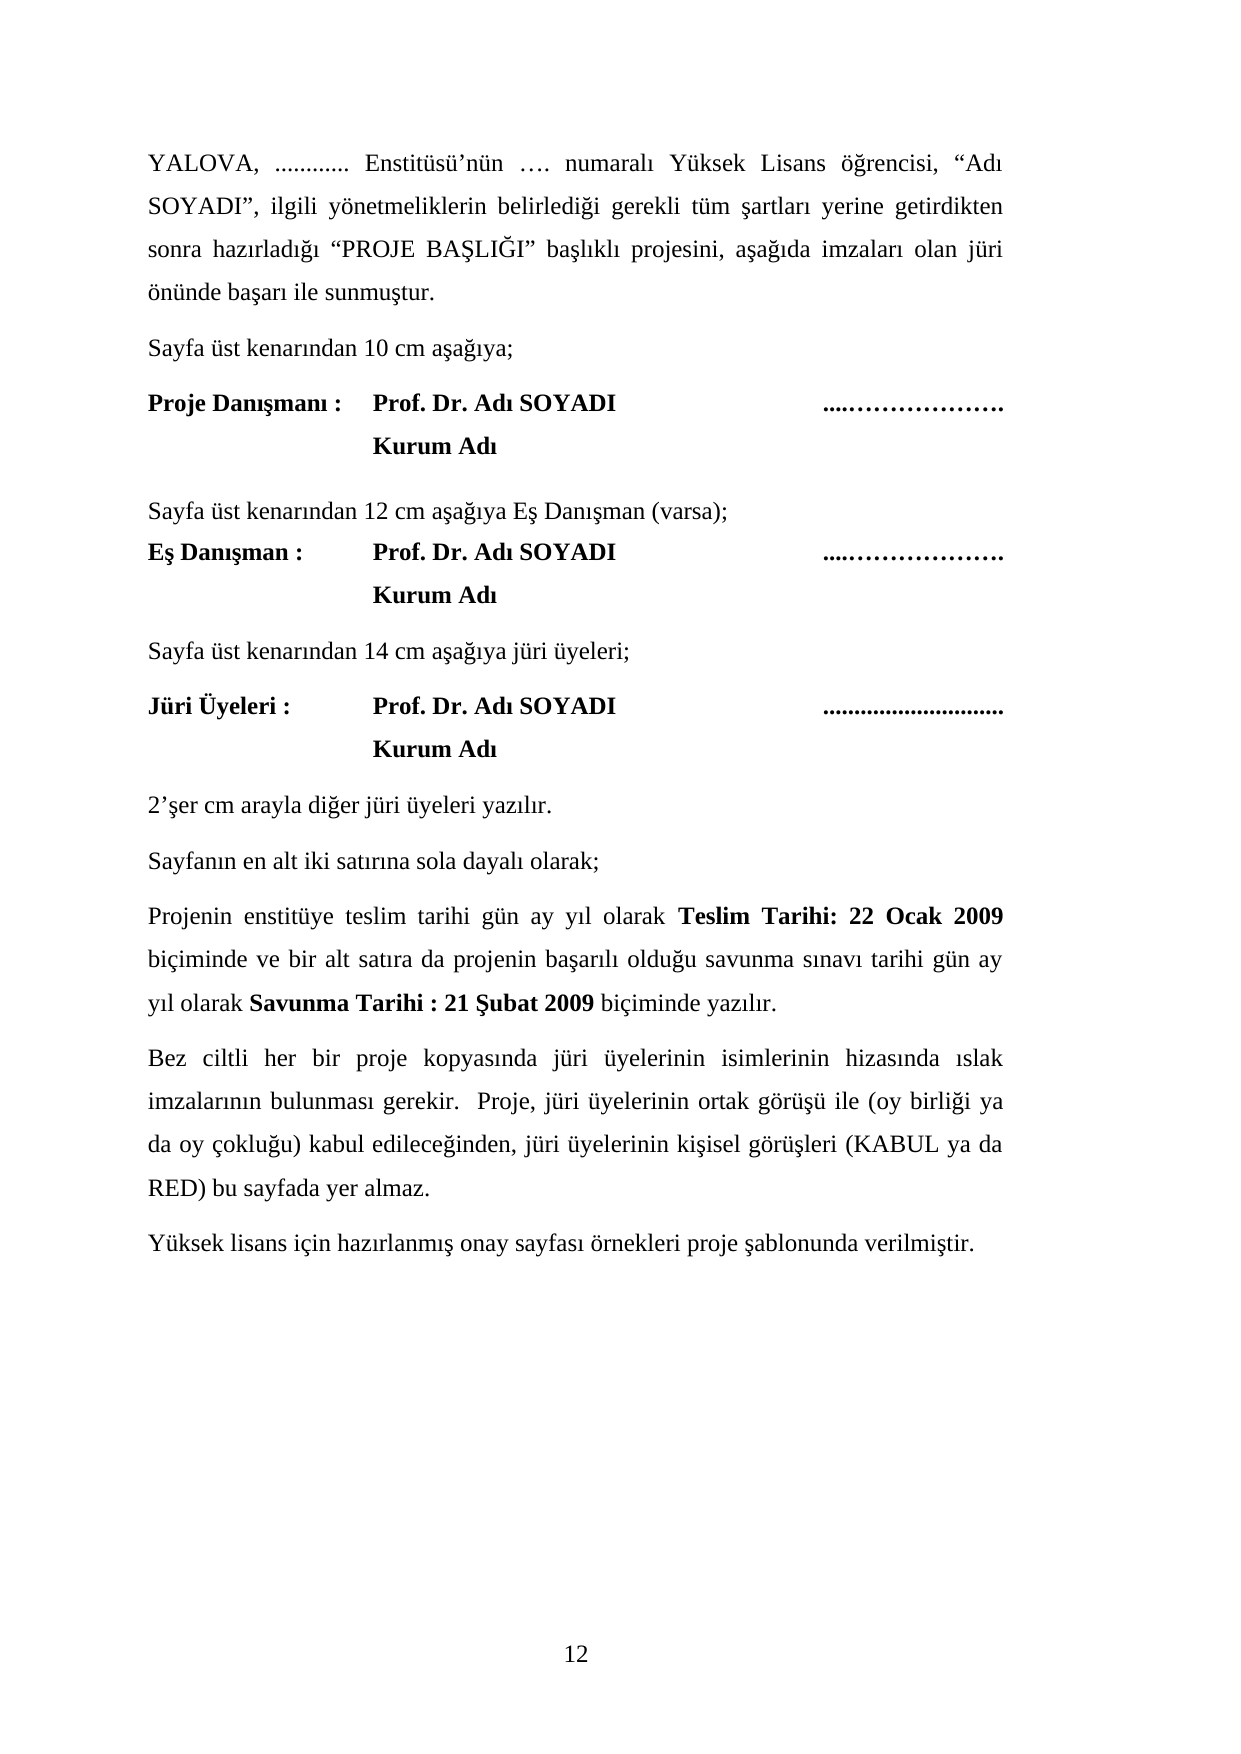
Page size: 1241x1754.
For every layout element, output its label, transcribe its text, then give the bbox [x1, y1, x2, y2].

text Sayfa üst kenarından 10 cm aşağıya; [148, 333, 1004, 361]
text Bez ciltli her bir proje kopyasında jüri üyelerinin isimlerinin hizasında ıslak imzalarının bulunması gerekir. Proje, jüri üyelerinin ortak görüşü ile (oy birliği ya da oy çokluğu) kabul edileceğinden, jüri üyelerinin kişisel görüşleri (KABUL ya da RED) bu sayfada yer almaz. [148, 1043, 1004, 1201]
text Yüksek lisans için hazırlanmış onay sayfası örnekleri proje şablonunda verilmiştir. [148, 1228, 1004, 1257]
text Sayfanın en alt iki satırına sola dayalı olarak; [148, 846, 1004, 874]
text Jüri Üyeleri : Prof. Dr. Adı SOYADI ............................. Kurum Adı [148, 691, 1004, 763]
text Eş Danışman : Prof. Dr. Adı SOYADI ....………………. Kurum Adı [148, 537, 1004, 609]
text 2’şer cm arayla diğer jüri üyeleri yazılır. [148, 790, 1004, 819]
text YALOVA, ............ Enstitüsü’nün …. numaralı Yüksek Lisans öğrencisi, “Adı SOYADI”, ilgili yönetmeliklerin belirlediği gerekli tüm şartları yerine getirdikten sonra hazırladığı “PROJE BAŞLIĞI” başlıklı projesini, aşağıda imzaları olan jüri önünde başarı ile sunmuştur. [148, 148, 1004, 306]
text Sayfa üst kenarından 12 cm aşağıya Eş Danışman (varsa); [148, 487, 1004, 524]
text Sayfa üst kenarından 14 cm aşağıya jüri üyeleri; [148, 636, 1004, 664]
text Projenin enstitüye teslim tarihi gün ay yıl olarak Teslim Tarihi: 22 Ocak 2009 biçiminde ve bir alt satıra da projenin başarılı olduğu savunma sınavı tarihi gün ay yıl olarak Savunma Tarihi : 21 Şubat 2009 biçiminde yazılır. [148, 901, 1004, 1016]
text Proje Danışmanı : Prof. Dr. Adı SOYADI ....………………. Kurum Adı [148, 388, 1004, 460]
